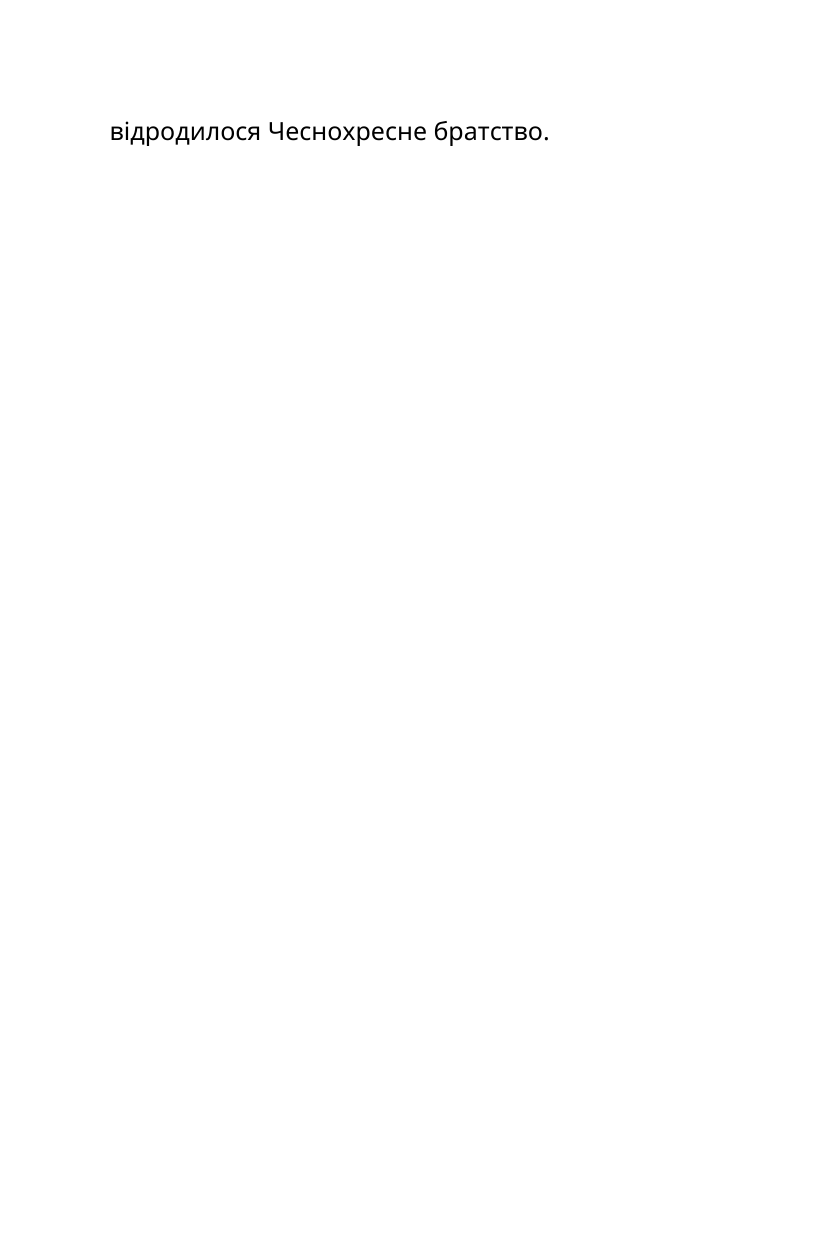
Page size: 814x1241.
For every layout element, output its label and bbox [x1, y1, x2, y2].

text [109, 116, 704, 146]
